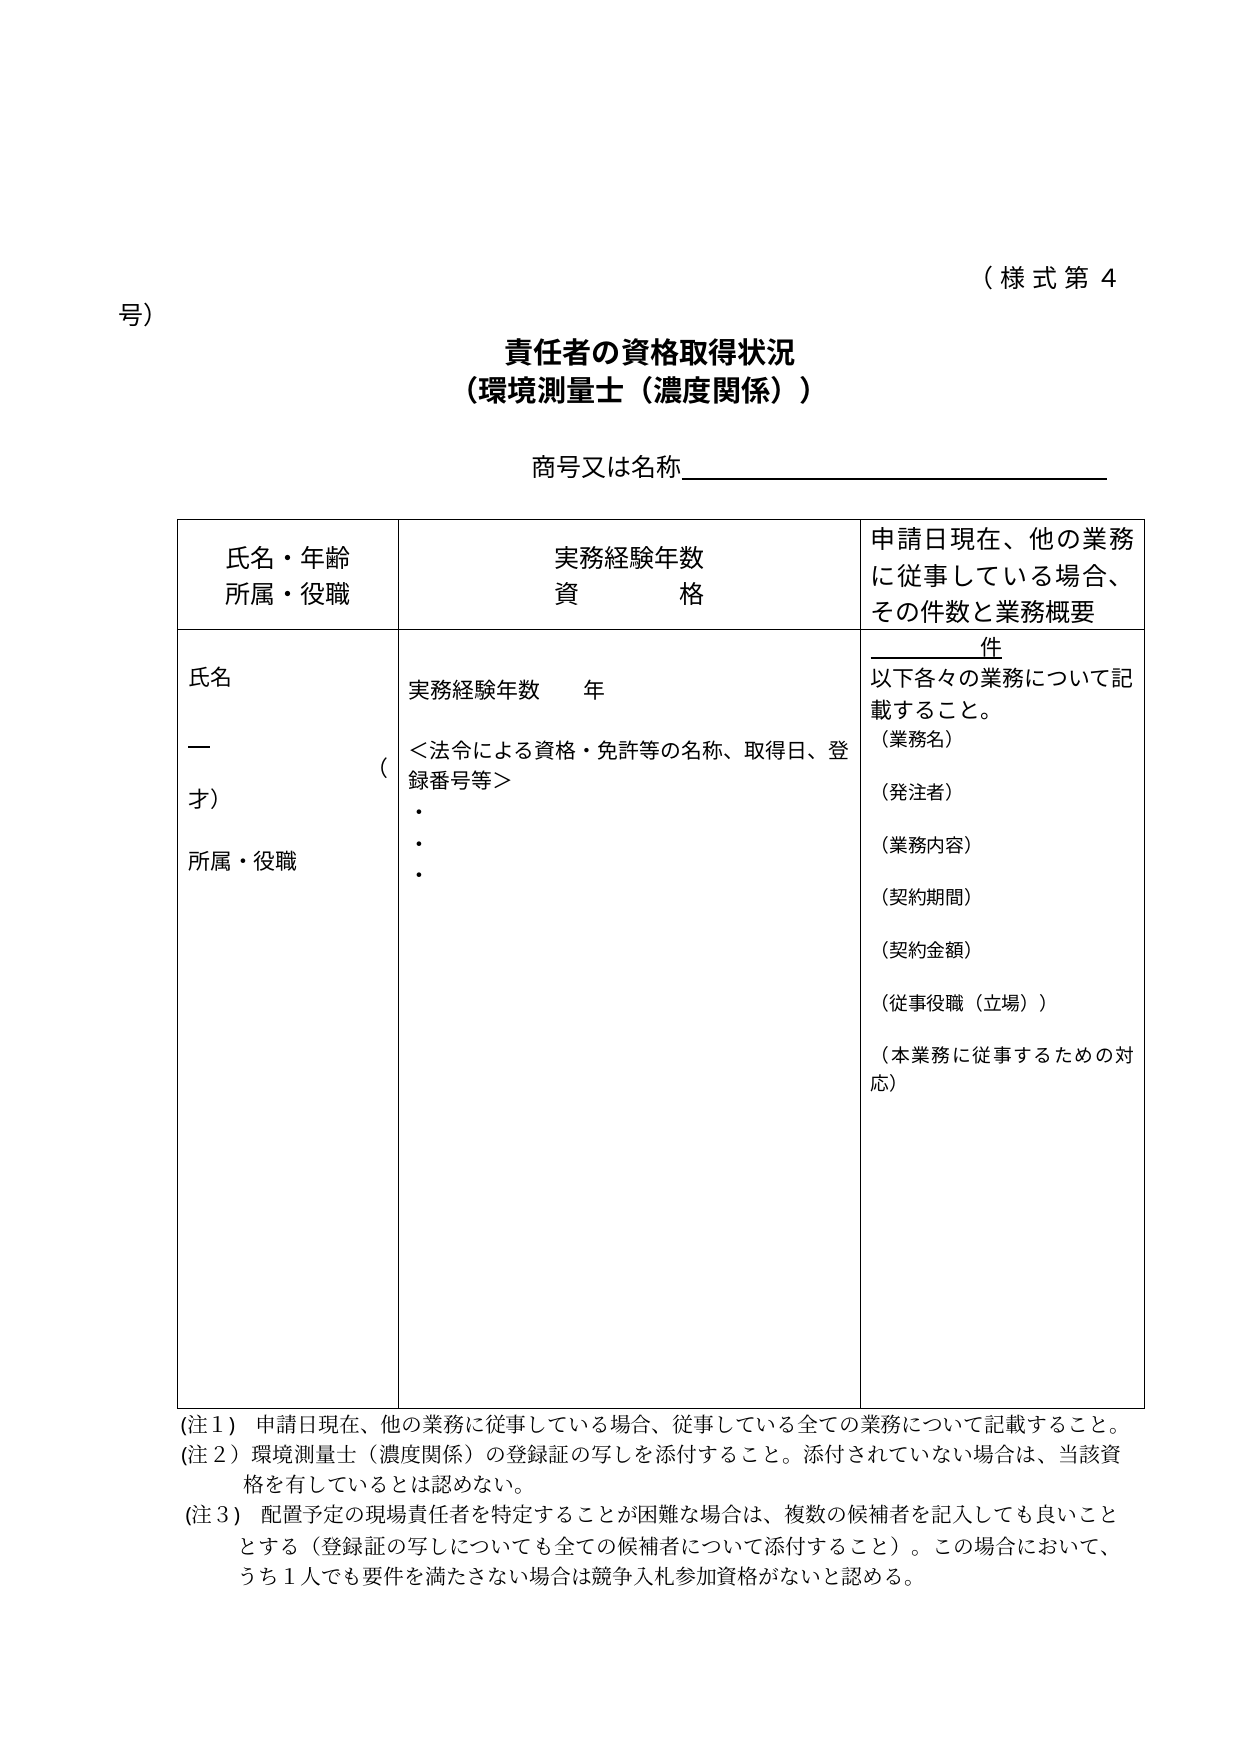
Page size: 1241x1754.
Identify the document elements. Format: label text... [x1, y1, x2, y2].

text 責任者の資格取得状況 [156, 344, 1122, 369]
text 商号又は名称 [118, 456, 1122, 481]
table_header 氏名・年齢 所属・役職 [178, 520, 398, 629]
table_header 実務経験年数 資 格 [399, 520, 860, 629]
table_cell 実務経験年数 年 ＜法令による資格・免許等の名称、取得日、登録番号等＞ ・ ・ ・ [399, 630, 860, 1408]
text （様式第４号） [118, 259, 1122, 331]
text (注３) 配置予定の現場責任者を特定することが困難な場合は、複数の候補者を記入しても良いこととする（登録証の写しについても全ての候補者について添付すること）。この場合において、うち１人でも要件を満たさない場合は競争入札参加資格がないと認める。 [185, 1499, 1122, 1590]
table_cell 件 以下各々の業務について記載すること。 （業務名） （発注者） （業務内容） （契約期間） （契約金額） （従事役職（立場）） （本業務に従事するための対応） [861, 630, 1144, 1408]
table_header 申請日現在、他の業務に従事している場合、その件数と業務概要 [861, 520, 1144, 629]
table_cell 氏名 （ 才） 所属・役職 [178, 630, 398, 1408]
text （環境測量士（濃度関係）） [156, 381, 1122, 406]
text (注１) 申請日現在、他の業務に従事している場合、従事している全ての業務について記載すること。 [118, 1409, 1122, 1439]
text (注２）環境測量士（濃度関係）の登録証の写しを添付すること。添付されていない場合は、当該資格を有しているとは認めない。 [181, 1439, 1122, 1499]
